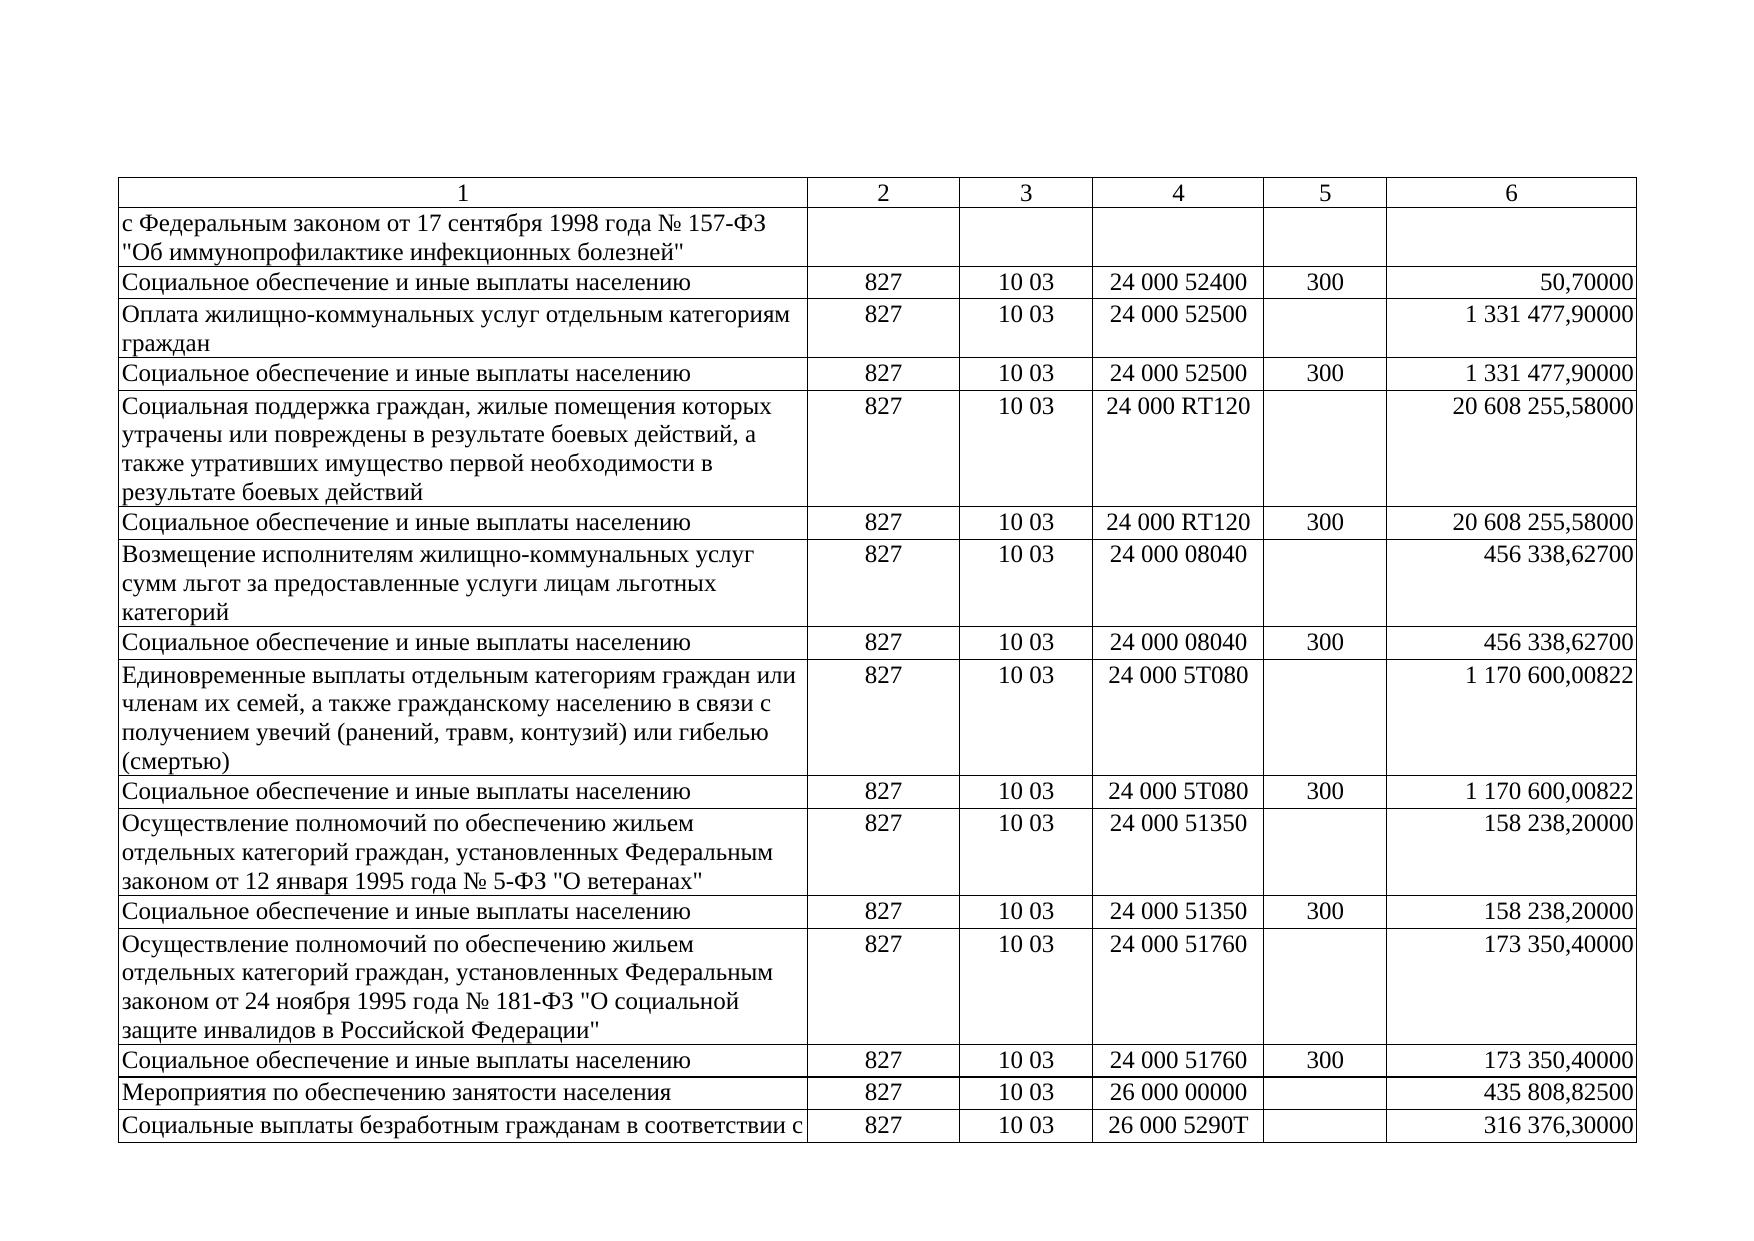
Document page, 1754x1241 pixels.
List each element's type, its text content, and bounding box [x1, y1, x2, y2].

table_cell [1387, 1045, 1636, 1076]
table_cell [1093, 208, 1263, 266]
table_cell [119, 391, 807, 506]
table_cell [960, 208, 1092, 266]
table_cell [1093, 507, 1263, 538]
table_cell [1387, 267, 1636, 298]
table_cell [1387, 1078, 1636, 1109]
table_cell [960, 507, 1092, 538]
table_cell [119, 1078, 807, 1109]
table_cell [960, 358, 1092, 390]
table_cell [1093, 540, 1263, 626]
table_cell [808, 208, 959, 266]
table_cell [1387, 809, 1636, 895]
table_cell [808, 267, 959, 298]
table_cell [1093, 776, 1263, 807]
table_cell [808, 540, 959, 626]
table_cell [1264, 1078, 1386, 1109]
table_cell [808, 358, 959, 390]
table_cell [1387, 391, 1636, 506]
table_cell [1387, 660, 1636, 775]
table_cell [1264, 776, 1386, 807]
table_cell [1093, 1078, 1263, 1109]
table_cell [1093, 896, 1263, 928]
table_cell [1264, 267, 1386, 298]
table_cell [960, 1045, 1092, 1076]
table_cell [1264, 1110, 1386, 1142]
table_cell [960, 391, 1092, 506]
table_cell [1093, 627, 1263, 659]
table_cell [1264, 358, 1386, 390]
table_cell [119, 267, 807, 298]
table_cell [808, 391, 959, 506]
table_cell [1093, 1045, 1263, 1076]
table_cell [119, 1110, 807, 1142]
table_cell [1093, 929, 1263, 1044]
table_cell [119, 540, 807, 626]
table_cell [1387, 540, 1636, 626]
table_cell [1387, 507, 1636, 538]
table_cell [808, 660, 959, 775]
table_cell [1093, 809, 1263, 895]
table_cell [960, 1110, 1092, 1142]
table_header 4 [1093, 178, 1263, 207]
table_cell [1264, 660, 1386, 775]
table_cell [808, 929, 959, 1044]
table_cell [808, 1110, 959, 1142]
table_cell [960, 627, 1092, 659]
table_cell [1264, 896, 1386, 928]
table_header 2 [808, 178, 959, 207]
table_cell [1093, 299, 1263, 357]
table_header 5 [1264, 178, 1386, 207]
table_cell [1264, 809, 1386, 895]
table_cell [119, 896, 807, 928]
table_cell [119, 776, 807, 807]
table_header 3 [960, 178, 1092, 207]
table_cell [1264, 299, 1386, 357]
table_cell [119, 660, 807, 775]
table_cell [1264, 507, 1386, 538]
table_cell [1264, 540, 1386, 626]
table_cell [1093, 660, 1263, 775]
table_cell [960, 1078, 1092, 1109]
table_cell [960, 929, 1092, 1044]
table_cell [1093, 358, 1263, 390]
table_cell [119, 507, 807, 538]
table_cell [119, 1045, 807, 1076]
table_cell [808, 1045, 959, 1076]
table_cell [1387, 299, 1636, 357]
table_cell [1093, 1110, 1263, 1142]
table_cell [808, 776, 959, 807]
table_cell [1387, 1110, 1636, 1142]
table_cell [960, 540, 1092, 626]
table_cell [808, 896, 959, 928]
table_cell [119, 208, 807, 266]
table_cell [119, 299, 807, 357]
table_header 6 [1387, 178, 1636, 207]
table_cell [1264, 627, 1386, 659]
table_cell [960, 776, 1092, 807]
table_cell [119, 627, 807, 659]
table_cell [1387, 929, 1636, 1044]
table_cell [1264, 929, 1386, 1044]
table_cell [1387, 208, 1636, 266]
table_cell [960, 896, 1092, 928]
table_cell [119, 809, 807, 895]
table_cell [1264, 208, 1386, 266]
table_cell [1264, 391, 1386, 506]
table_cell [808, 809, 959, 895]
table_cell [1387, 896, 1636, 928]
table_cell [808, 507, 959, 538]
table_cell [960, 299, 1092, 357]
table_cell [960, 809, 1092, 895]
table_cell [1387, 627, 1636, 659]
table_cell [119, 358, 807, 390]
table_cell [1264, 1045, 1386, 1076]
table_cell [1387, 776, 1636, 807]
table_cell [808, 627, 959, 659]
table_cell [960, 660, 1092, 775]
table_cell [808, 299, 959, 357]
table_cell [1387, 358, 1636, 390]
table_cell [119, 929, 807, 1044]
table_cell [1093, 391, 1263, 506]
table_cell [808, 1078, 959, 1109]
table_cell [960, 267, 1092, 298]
table_header 1 [119, 178, 807, 207]
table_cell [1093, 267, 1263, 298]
